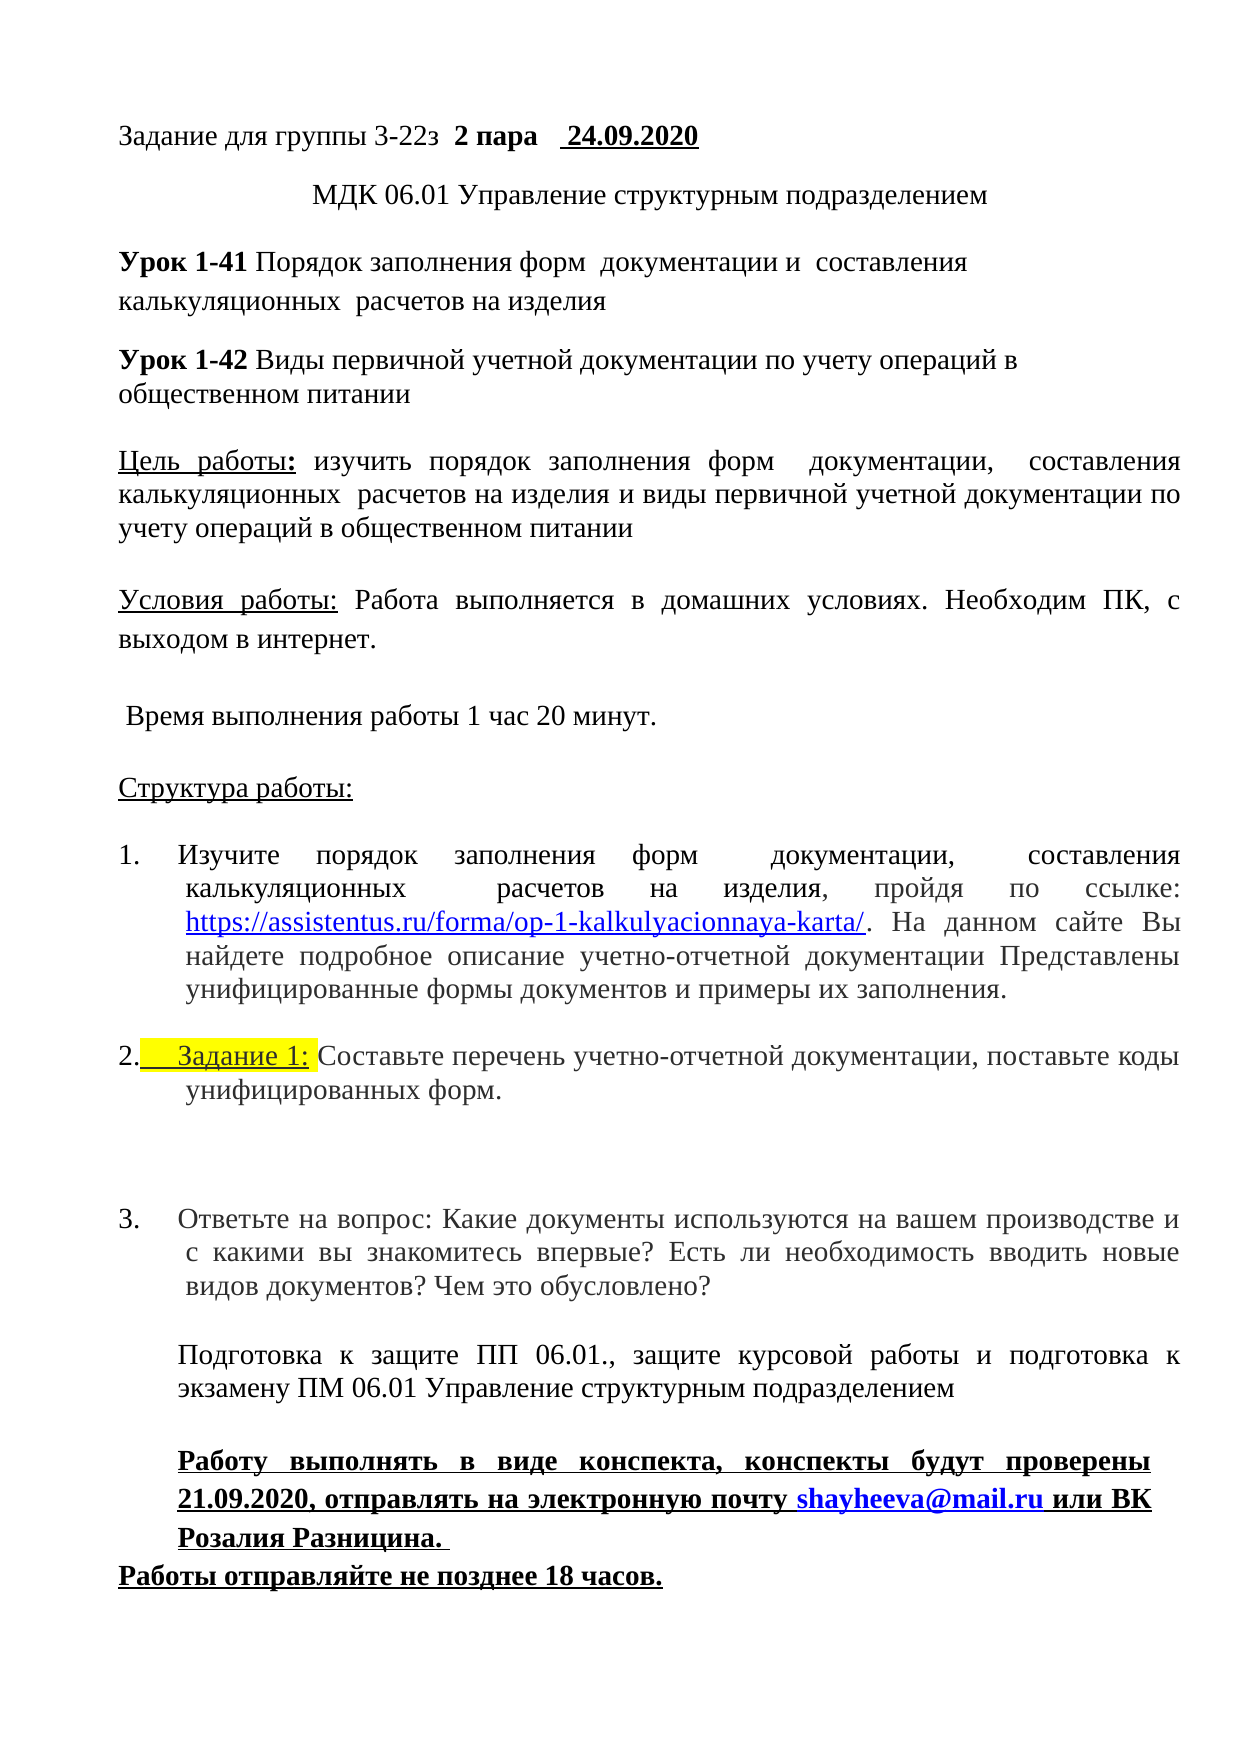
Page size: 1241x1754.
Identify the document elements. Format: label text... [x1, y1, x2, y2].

text Условия работы: Работа выполняется в домашних условиях. Необходим ПК, с выходом в интернет. [118, 582, 1181, 654]
text Время выполнения работы 1 час 20 минут. [118, 698, 1181, 731]
text Цель работы: изучить порядок заполнения форм документации, составления калькуляционных расчетов на изделия и виды первичной учетной документации по учету операций в общественном питании [118, 443, 1181, 544]
text Подготовка к защите ПП 06.01., защите курсовой работы и подготовка к экзамену ПМ 06.01 Управление структурным подразделением [177, 1337, 1181, 1404]
subtitle Изучите порядок заполнения форм документации, составления калькуляционных расчетов на изделия, пройдя по ссылке: https://assistentus.ru/forma/op-1-kalkulyacionnaya-karta/. На данном сайте Вы найдете подробное описание учетно-отчетной документации Представлены унифицированные формы документов и примеры их заполнения. [118, 837, 1181, 1005]
text Работу выполнять в виде конспекта, конспекты будут проверены 21.09.2020, отправлять на электронную почту shayheeva@mail.ru или ВК Розалия Разницина. [177, 1443, 1152, 1510]
text Структура работы: [118, 770, 1181, 803]
text Работу выполнять в виде конспекта, конспекты будут проверены 21.09.2020, отправлять на электронную почту shayheeva@mail.ru или ВК Розалия Разницина. [177, 1512, 1152, 1553]
text Работы отправляйте не позднее 18 часов. [118, 1558, 1152, 1592]
text МДК 06.01 Управление структурным подразделением [118, 177, 1181, 211]
subtitle Задание 1: Составьте перечень учетно-отчетной документации, поставьте коды унифицированных форм. [118, 1038, 1181, 1105]
text Урок 1-41 Порядок заполнения форм документации и составления калькуляционных расчетов на изделия [118, 244, 1181, 317]
subtitle Ответьте на вопрос: Какие документы используются на вашем производстве и с какими вы знакомитесь впервые? Есть ли необходимость вводить новые видов документов? Чем это обусловлено? [118, 1201, 1181, 1301]
text Урок 1-42 Виды первичной учетной документации по учету операций в общественном питании [118, 342, 1181, 409]
text Задание для группы 3-22з 2 пара 24.09.2020 [118, 118, 1181, 152]
